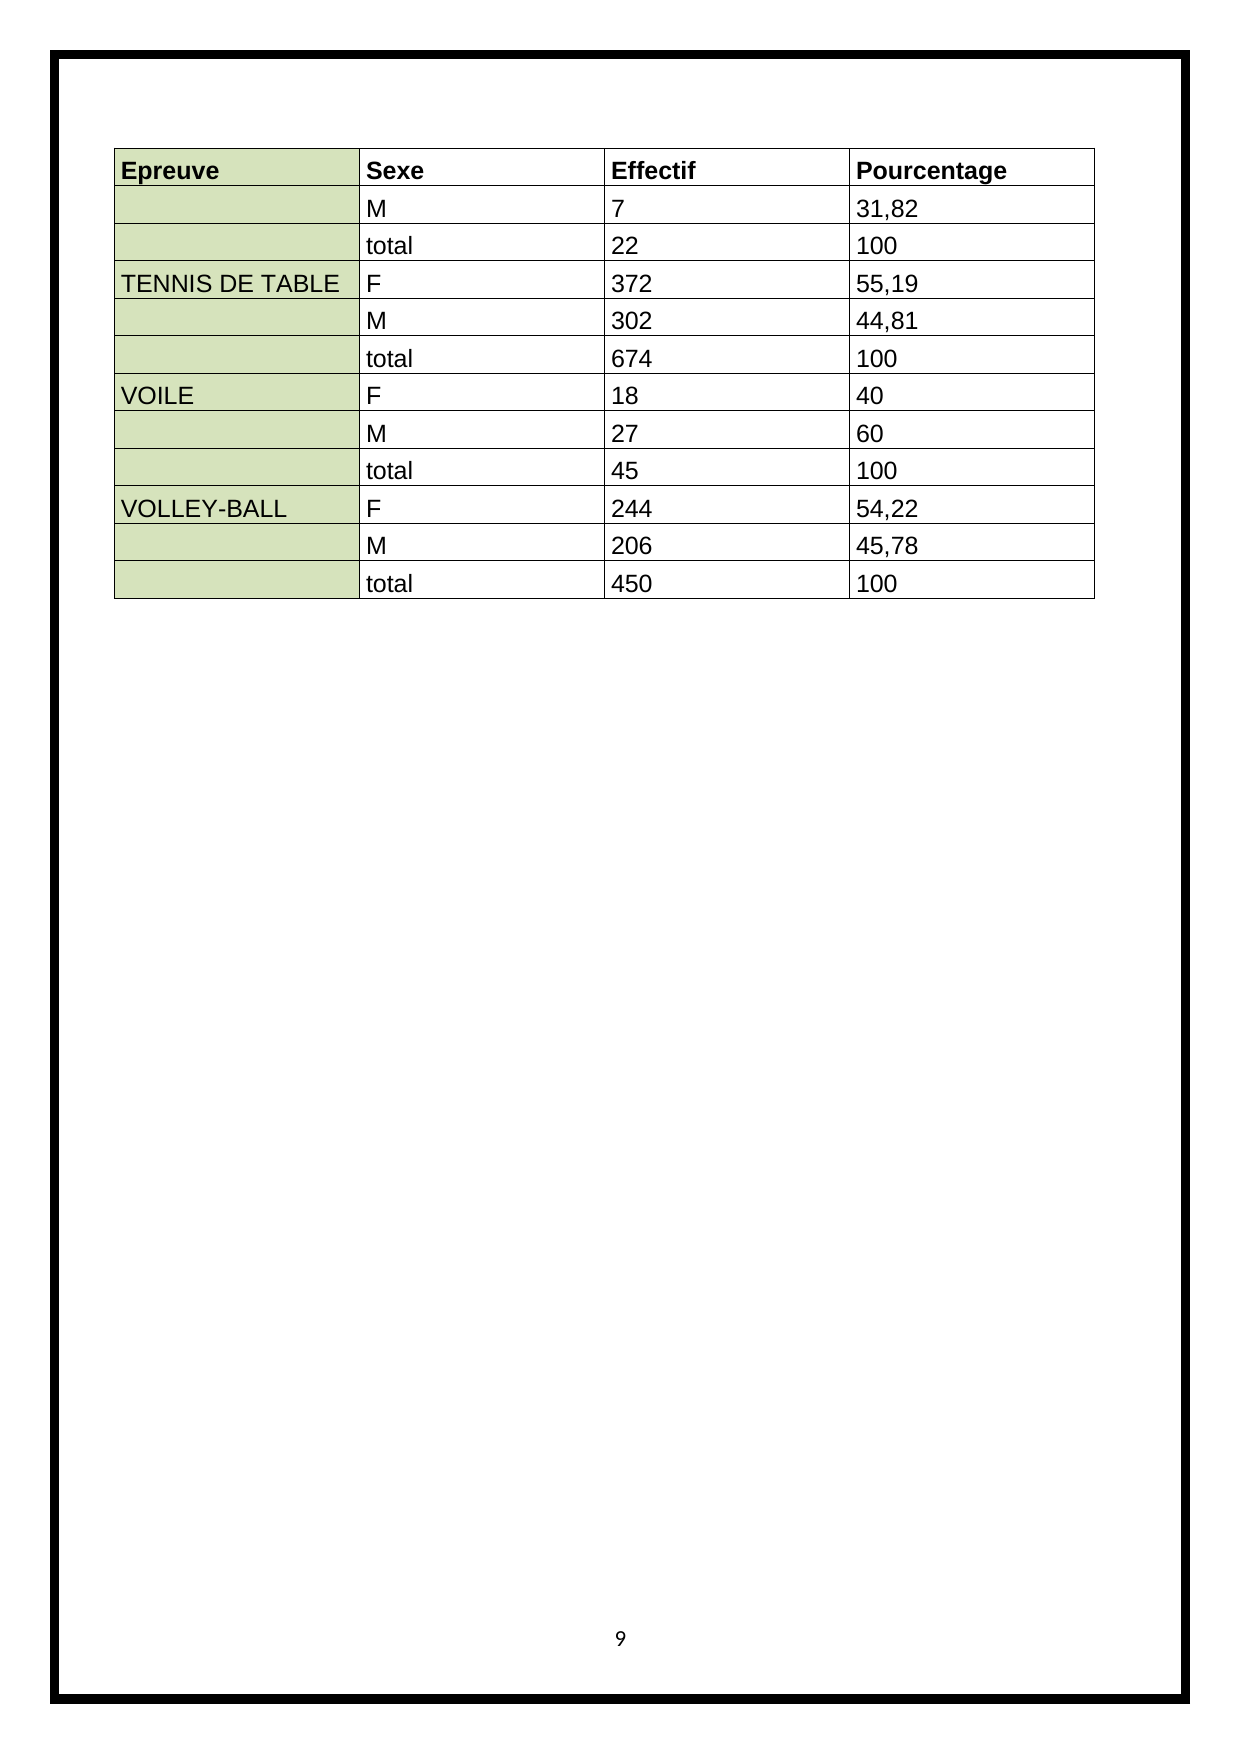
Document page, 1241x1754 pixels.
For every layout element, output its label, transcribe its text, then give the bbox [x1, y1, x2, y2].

table_cell 55,19 [850, 261, 1094, 298]
table_header Epreuve [115, 149, 359, 185]
table_cell 100 [850, 449, 1094, 485]
table_header Sexe [360, 149, 604, 185]
table_header Effectif [605, 149, 849, 185]
table_cell VOILE [115, 374, 359, 410]
table_cell 450 [605, 561, 849, 598]
table_cell [115, 411, 359, 448]
table_cell 22 [605, 224, 849, 260]
table_cell F [360, 261, 604, 298]
table_cell 60 [850, 411, 1094, 448]
table_cell 674 [605, 336, 849, 373]
table_cell [115, 224, 359, 260]
table_cell 206 [605, 524, 849, 560]
table_cell F [360, 486, 604, 523]
table_cell VOLLEY-BALL [115, 486, 359, 523]
table_cell 45,78 [850, 524, 1094, 560]
table_cell 18 [605, 374, 849, 410]
table_cell 54,22 [850, 486, 1094, 523]
table_cell 45 [605, 449, 849, 485]
table_cell [115, 299, 359, 335]
table_cell M [360, 186, 604, 223]
table_cell M [360, 411, 604, 448]
table_cell total [360, 449, 604, 485]
table_cell [115, 186, 359, 223]
table_cell 244 [605, 486, 849, 523]
table_cell 44,81 [850, 299, 1094, 335]
table_cell 40 [850, 374, 1094, 410]
table_cell 100 [850, 336, 1094, 373]
table_cell 372 [605, 261, 849, 298]
table_cell M [360, 299, 604, 335]
table_cell 27 [605, 411, 849, 448]
table_cell [115, 524, 359, 560]
table_cell total [360, 336, 604, 373]
table_cell 100 [850, 224, 1094, 260]
table_cell [115, 449, 359, 485]
table_cell F [360, 374, 604, 410]
table_cell M [360, 524, 604, 560]
table_cell 7 [605, 186, 849, 223]
table_cell total [360, 224, 604, 260]
table_cell 100 [850, 561, 1094, 598]
table_cell 302 [605, 299, 849, 335]
table_cell [115, 336, 359, 373]
table_header Pourcentage [850, 149, 1094, 185]
table_cell total [360, 561, 604, 598]
table_cell TENNIS DE TABLE [115, 261, 359, 298]
table_cell 31,82 [850, 186, 1094, 223]
table_cell [115, 561, 359, 598]
